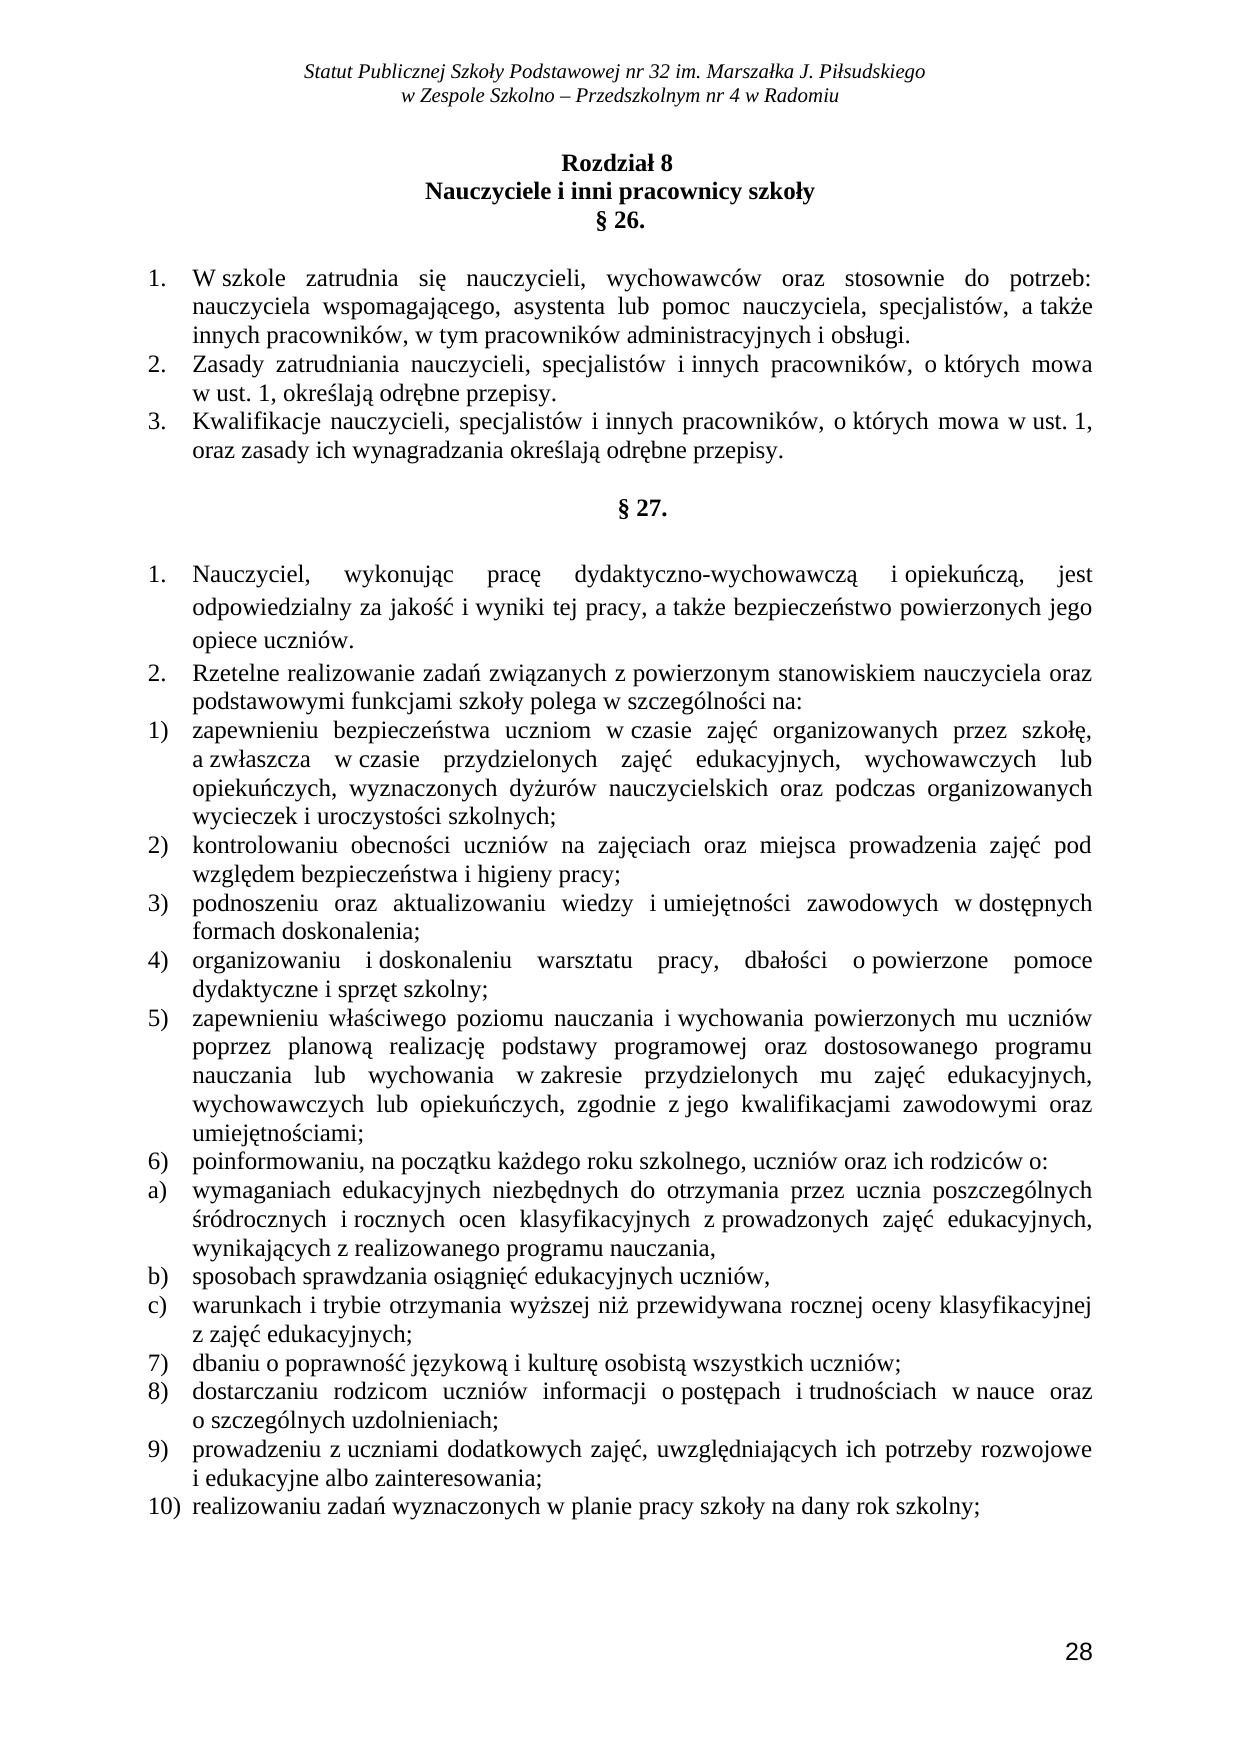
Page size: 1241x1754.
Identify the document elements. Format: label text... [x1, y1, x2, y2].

list prowadzeniu z uczniami dodatkowych zajęć, uwzględniających ich potrzeby rozwojowe i edukacyjne albo zainteresowania; [148, 1434, 1093, 1491]
list warunkach i trybie otrzymania wyższej niż przewidywana rocznej oceny klasyfikacyjnej z zajęć edukacyjnych; [148, 1290, 1093, 1348]
list podnoszeniu oraz aktualizowaniu wiedzy i umiejętności zawodowych w dostępnych formach doskonalenia; [148, 888, 1093, 945]
list W szkole zatrudnia się nauczycieli, wychowawców oraz stosownie do potrzeb: nauczyciela wspomagającego, asystenta lub pomoc nauczyciela, specjalistów, a także innych pracowników, w tym pracowników administracyjnych i obsługi. [148, 263, 1093, 349]
list Rzetelne realizowanie zadań związanych z powierzonym stanowiskiem nauczyciela oraz podstawowymi funkcjami szkoły polega w szczególności na: [148, 658, 1093, 715]
subtitle Rozdział 8 Nauczyciele i inni pracownicy szkoły § 26. [148, 148, 1093, 234]
list § 27. [192, 493, 1093, 521]
list wymaganiach edukacyjnych niezbędnych do otrzymania przez ucznia poszczególnych śródrocznych i rocznych ocen klasyfikacyjnych z prowadzonych zajęć edukacyjnych, wynikających z realizowanego programu nauczania, [148, 1175, 1093, 1261]
list kontrolowaniu obecności uczniów na zajęciach oraz miejsca prowadzenia zajęć pod względem bezpieczeństwa i higieny pracy; [148, 830, 1093, 888]
list sposobach sprawdzania osiągnięć edukacyjnych uczniów, [148, 1261, 1093, 1290]
list Zasady zatrudniania nauczycieli, specjalistów i innych pracowników, o których mowa w ust. 1, określają odrębne przepisy. [148, 349, 1093, 406]
list dostarczaniu rodzicom uczniów informacji o postępach i trudnościach w nauce oraz o szczególnych uzdolnieniach; [148, 1376, 1093, 1434]
list poinformowaniu, na początku każdego roku szkolnego, uczniów oraz ich rodziców o: [148, 1146, 1093, 1175]
list Kwalifikacje nauczycieli, specjalistów i innych pracowników, o których mowa w ust. 1, oraz zasady ich wynagradzania określają odrębne przepisy. [148, 406, 1093, 464]
list Nauczyciel, wykonując pracę dydaktyczno-wychowawczą i opiekuńczą, jest odpowiedzialny za jakość i wyniki tej pracy, a także bezpieczeństwo powierzonych jego opiece uczniów. [148, 559, 1093, 653]
list zapewnieniu bezpieczeństwa uczniom w czasie zajęć organizowanych przez szkołę, a zwłaszcza w czasie przydzielonych zajęć edukacyjnych, wychowawczych lub opiekuńczych, wyznaczonych dyżurów nauczycielskich oraz podczas organizowanych wycieczek i uroczystości szkolnych; [148, 715, 1093, 830]
list organizowaniu i doskonaleniu warsztatu pracy, dbałości o powierzone pomoce dydaktyczne i sprzęt szkolny; [148, 945, 1093, 1003]
list zapewnieniu właściwego poziomu nauczania i wychowania powierzonych mu uczniów poprzez planową realizację podstawy programowej oraz dostosowanego programu nauczania lub wychowania w zakresie przydzielonych mu zajęć edukacyjnych, wychowawczych lub opiekuńczych, zgodnie z jego kwalifikacjami zawodowymi oraz umiejętnościami; [148, 1003, 1093, 1146]
list realizowaniu zadań wyznaczonych w planie pracy szkoły na dany rok szkolny; [148, 1491, 1093, 1520]
list dbaniu o poprawność językową i kulturę osobistą wszystkich uczniów; [148, 1348, 1093, 1376]
